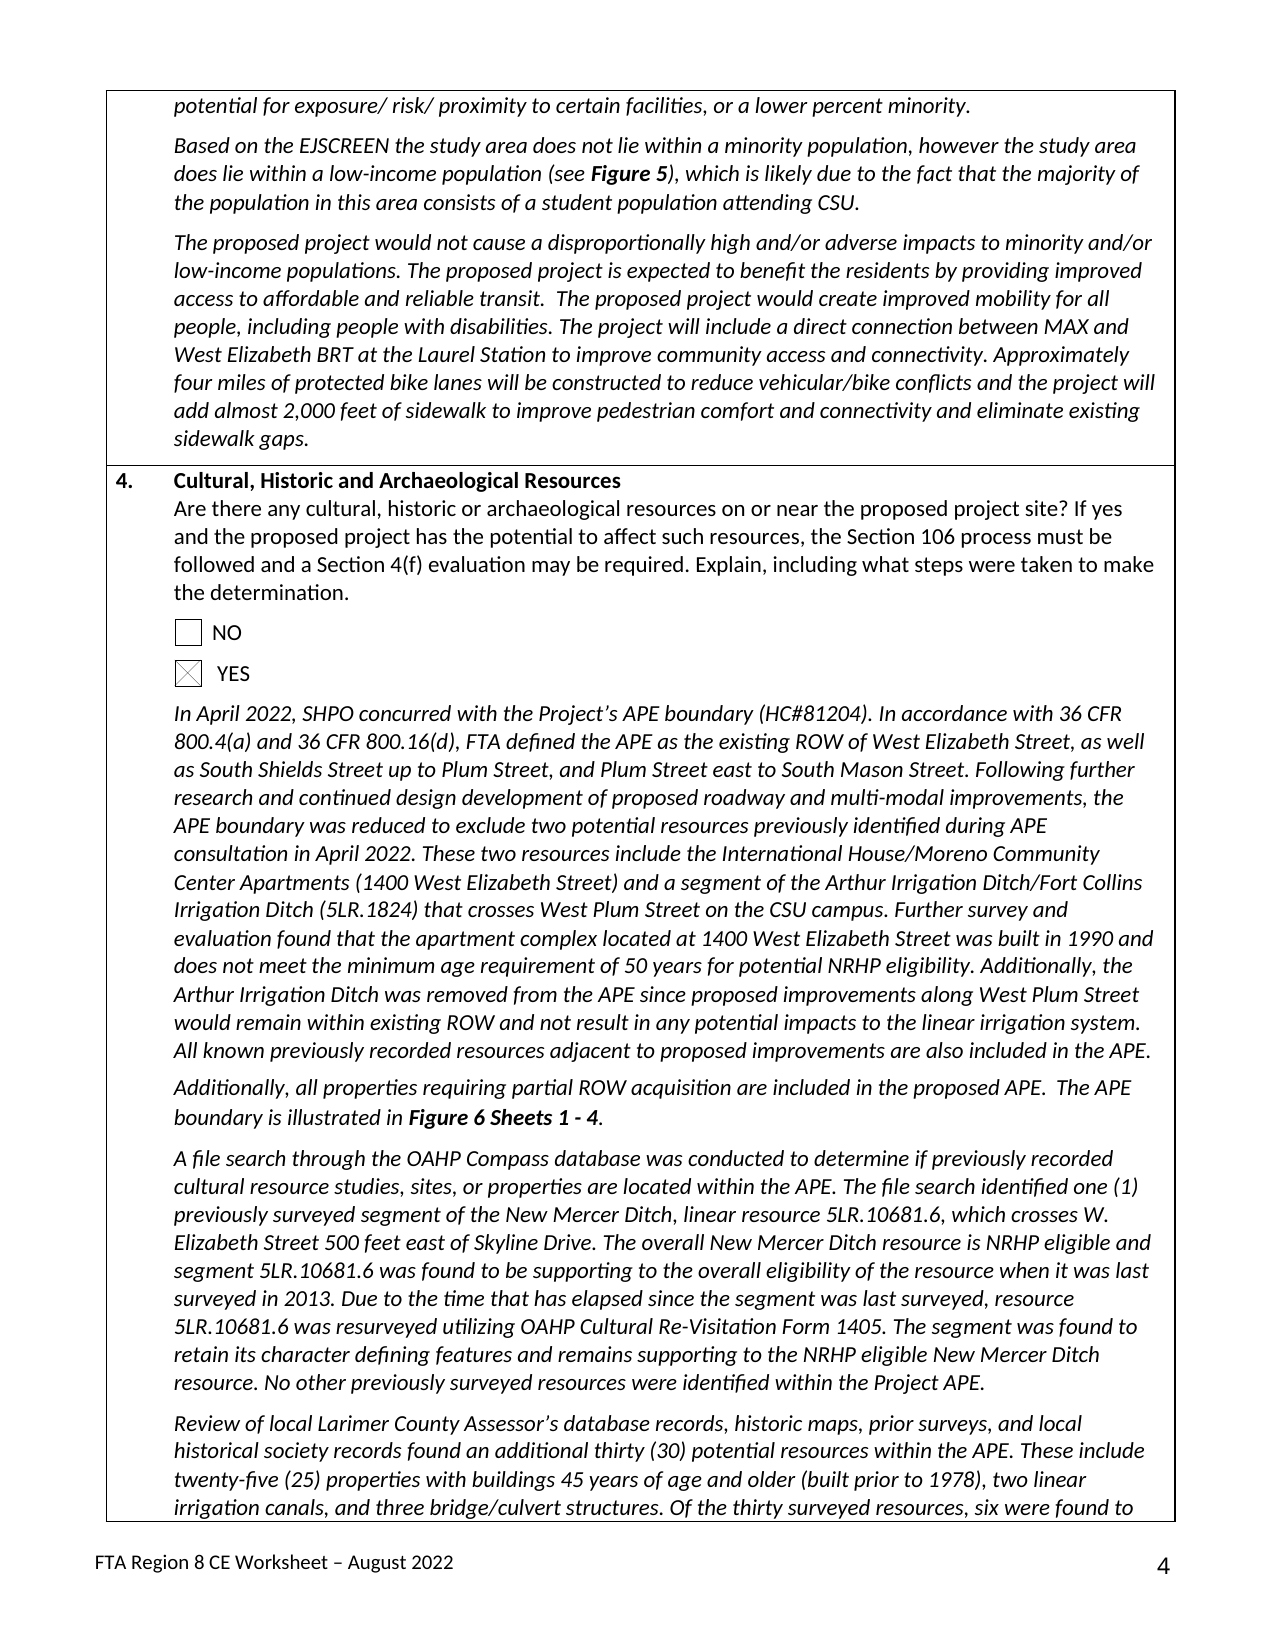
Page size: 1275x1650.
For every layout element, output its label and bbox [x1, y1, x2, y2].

table_cell [163, 466, 1174, 1521]
table_cell [163, 91, 1174, 465]
table_cell [107, 466, 162, 1521]
table_cell [107, 91, 162, 465]
